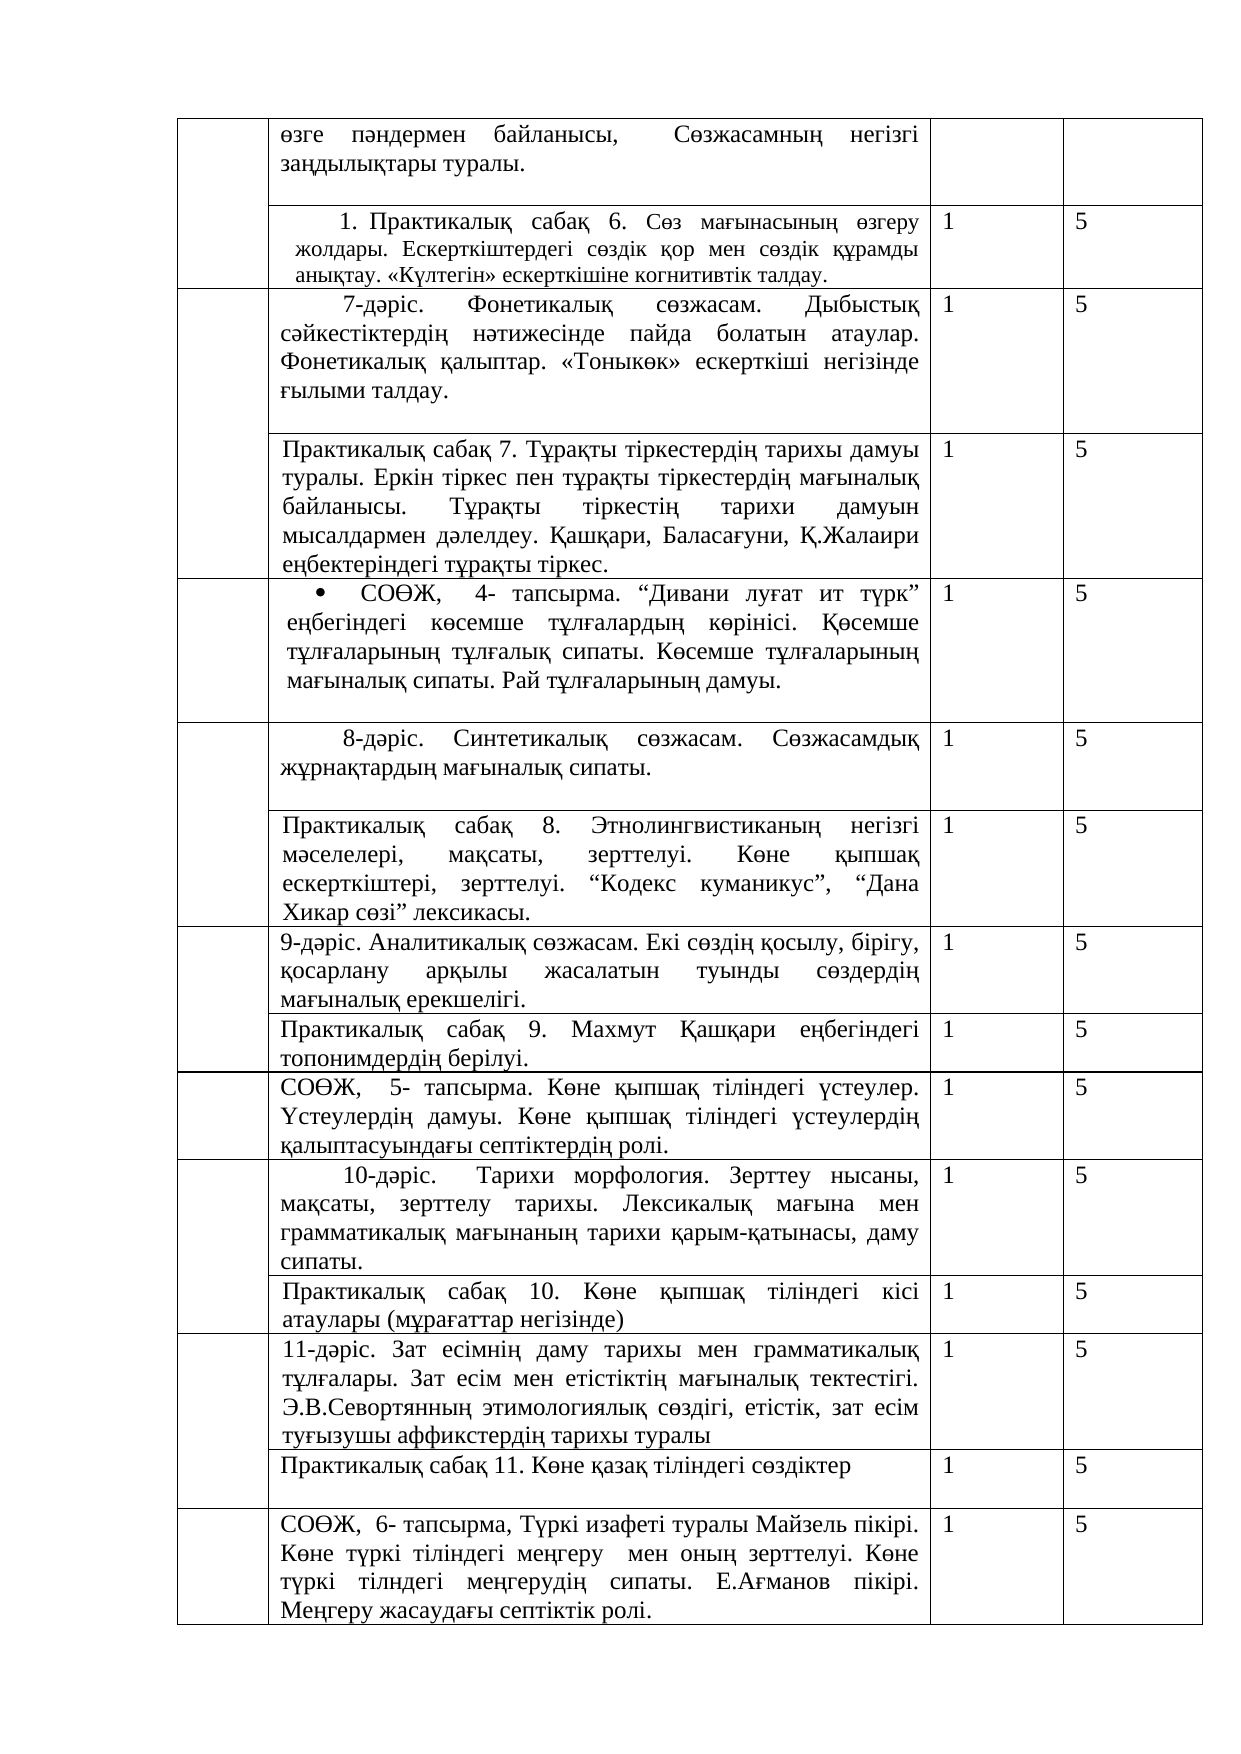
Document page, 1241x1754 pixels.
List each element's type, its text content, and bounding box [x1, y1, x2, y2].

table_cell 1 [931, 723, 1063, 809]
table_cell СОӨЖ, 4- тапсырма. “Дивани луғат ит түрк” еңбегіндегі көсемше тұлғалардың көрінісі. Қөсемше тұлғаларының тұлғалық сипаты. Көсемше тұлғаларының мағыналық сипаты. Рай тұлғаларының дамуы. [269, 579, 930, 722]
table_cell 5 [1064, 1160, 1202, 1275]
table_cell 5 [1064, 1334, 1202, 1449]
table_cell 1 [931, 1014, 1063, 1071]
table_cell [178, 1073, 268, 1159]
table_cell 1 [931, 206, 1063, 288]
table_cell Практикалық сабақ 10. Көне қыпшақ тіліндегі кісі атаулары (мұрағаттар негізінде) [269, 1276, 930, 1333]
table_cell 10-дәріс. Тарихи морфология. Зерттеу нысаны, мақсаты, зерттелу тарихы. Лексикалық мағына мен грамматикалық мағынаның тарихи қарым-қатынасы, даму сипаты. [269, 1160, 930, 1275]
table_cell 5 [1064, 434, 1202, 577]
table_cell [178, 289, 268, 577]
table_cell [178, 723, 268, 926]
table_cell 9-дәріс. Аналитикалық сөзжасам. Екі сөздің қосылу, бірігу, қосарлану арқылы жасалатын туынды сөздердің мағыналық ерекшелігі. [269, 927, 930, 1013]
table_cell 1 [931, 1073, 1063, 1159]
table_cell 5 [1064, 579, 1202, 722]
table_cell 5 [1064, 1014, 1202, 1071]
table_cell СОӨЖ, 5- тапсырма. Көне қыпшақ тіліндегі үстеулер. Үстеулердің дамуы. Көне қыпшақ тіліндегі үстеулердің қалыптасуындағы септіктердің ролі. [269, 1073, 930, 1159]
table_cell Практикалық сабақ 11. Көне қазақ тіліндегі сөздіктер [269, 1450, 930, 1508]
table_cell 1 [931, 119, 1063, 205]
table_cell 1 [931, 1450, 1063, 1508]
table_cell [178, 1509, 268, 1624]
table_cell 1 [931, 1509, 1063, 1624]
table_cell 5 [1064, 289, 1202, 433]
table_cell [178, 927, 268, 1071]
table_cell 1 [931, 927, 1063, 1013]
table_cell 5 [1064, 811, 1202, 926]
table_cell [178, 1334, 268, 1508]
table_cell 7-дәріс. Фонетикалық сөзжасам. Дыбыстық сәйкестіктердің нәтижесінде пайда болатын атаулар. Фонетикалық қалыптар. «Тоныкөк» ескерткіші негізінде ғылыми талдау. [269, 289, 930, 433]
table_cell 8-дәріс. Синтетикалық сөзжасам. Сөзжасамдық жұрнақтардың мағыналық сипаты. [269, 723, 930, 809]
table_cell [178, 1160, 268, 1333]
table_cell 5 [1064, 1276, 1202, 1333]
table_cell 5 [1064, 723, 1202, 809]
table_cell Практикалық сабақ 8. Этнолингвистиканың негізгі мәселелері, мақсаты, зерттелуі. Көне қыпшақ ескерткіштері, зерттелуі. “Кодекс куманикус”, “Дана Хикар сөзі” лексикасы. [269, 811, 930, 926]
table_cell 1 [931, 1276, 1063, 1333]
table_cell Практикалық сабақ 7. Тұрақты тіркестердің тарихы дамуы туралы. Еркін тіркес пен тұрақты тіркестердің мағыналық байланысы. Тұрақты тіркестің тарихи дамуын мысалдармен дәлелдеу. Қашқари, Баласағуни, Қ.Жалаири еңбектеріндегі тұрақты тіркес. [269, 434, 930, 577]
table_cell Практикалық сабақ 9. Махмут Қашқари еңбегіндегі топонимдердің берілуі. [269, 1014, 930, 1071]
table_cell 11-дәріс. Зат есімнің даму тарихы мен грамматикалық тұлғалары. Зат есім мен етістіктің мағыналық тектестігі. Э.В.Севортянның этимологиялық сөздігі, етістік, зат есім туғызушы аффикстердің тарихы туралы [269, 1334, 930, 1449]
table_cell 1 [931, 434, 1063, 577]
table_cell 1 [931, 1334, 1063, 1449]
table_cell 1 [931, 579, 1063, 722]
table_cell 5 [1064, 1509, 1202, 1624]
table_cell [269, 119, 930, 205]
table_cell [269, 1509, 930, 1624]
table_cell Практикалық сабақ 6. Сөз мағынасының өзгеру жолдары. Ескерткіштердегі сөздік қор мен сөздік құрамды анықтау. «Күлтегін» ескерткішіне когнитивтік талдау. [269, 206, 930, 288]
table_cell 1 [931, 289, 1063, 433]
table_cell 1 [931, 811, 1063, 926]
table_cell 5 [1064, 927, 1202, 1013]
table_cell 5 [1064, 206, 1202, 288]
table_cell [178, 119, 268, 288]
table_cell 5 [1064, 1073, 1202, 1159]
table_cell 1 [931, 1160, 1063, 1275]
table_cell [178, 579, 268, 722]
table_cell 5 [1064, 1450, 1202, 1508]
table_cell 5 [1064, 119, 1202, 205]
